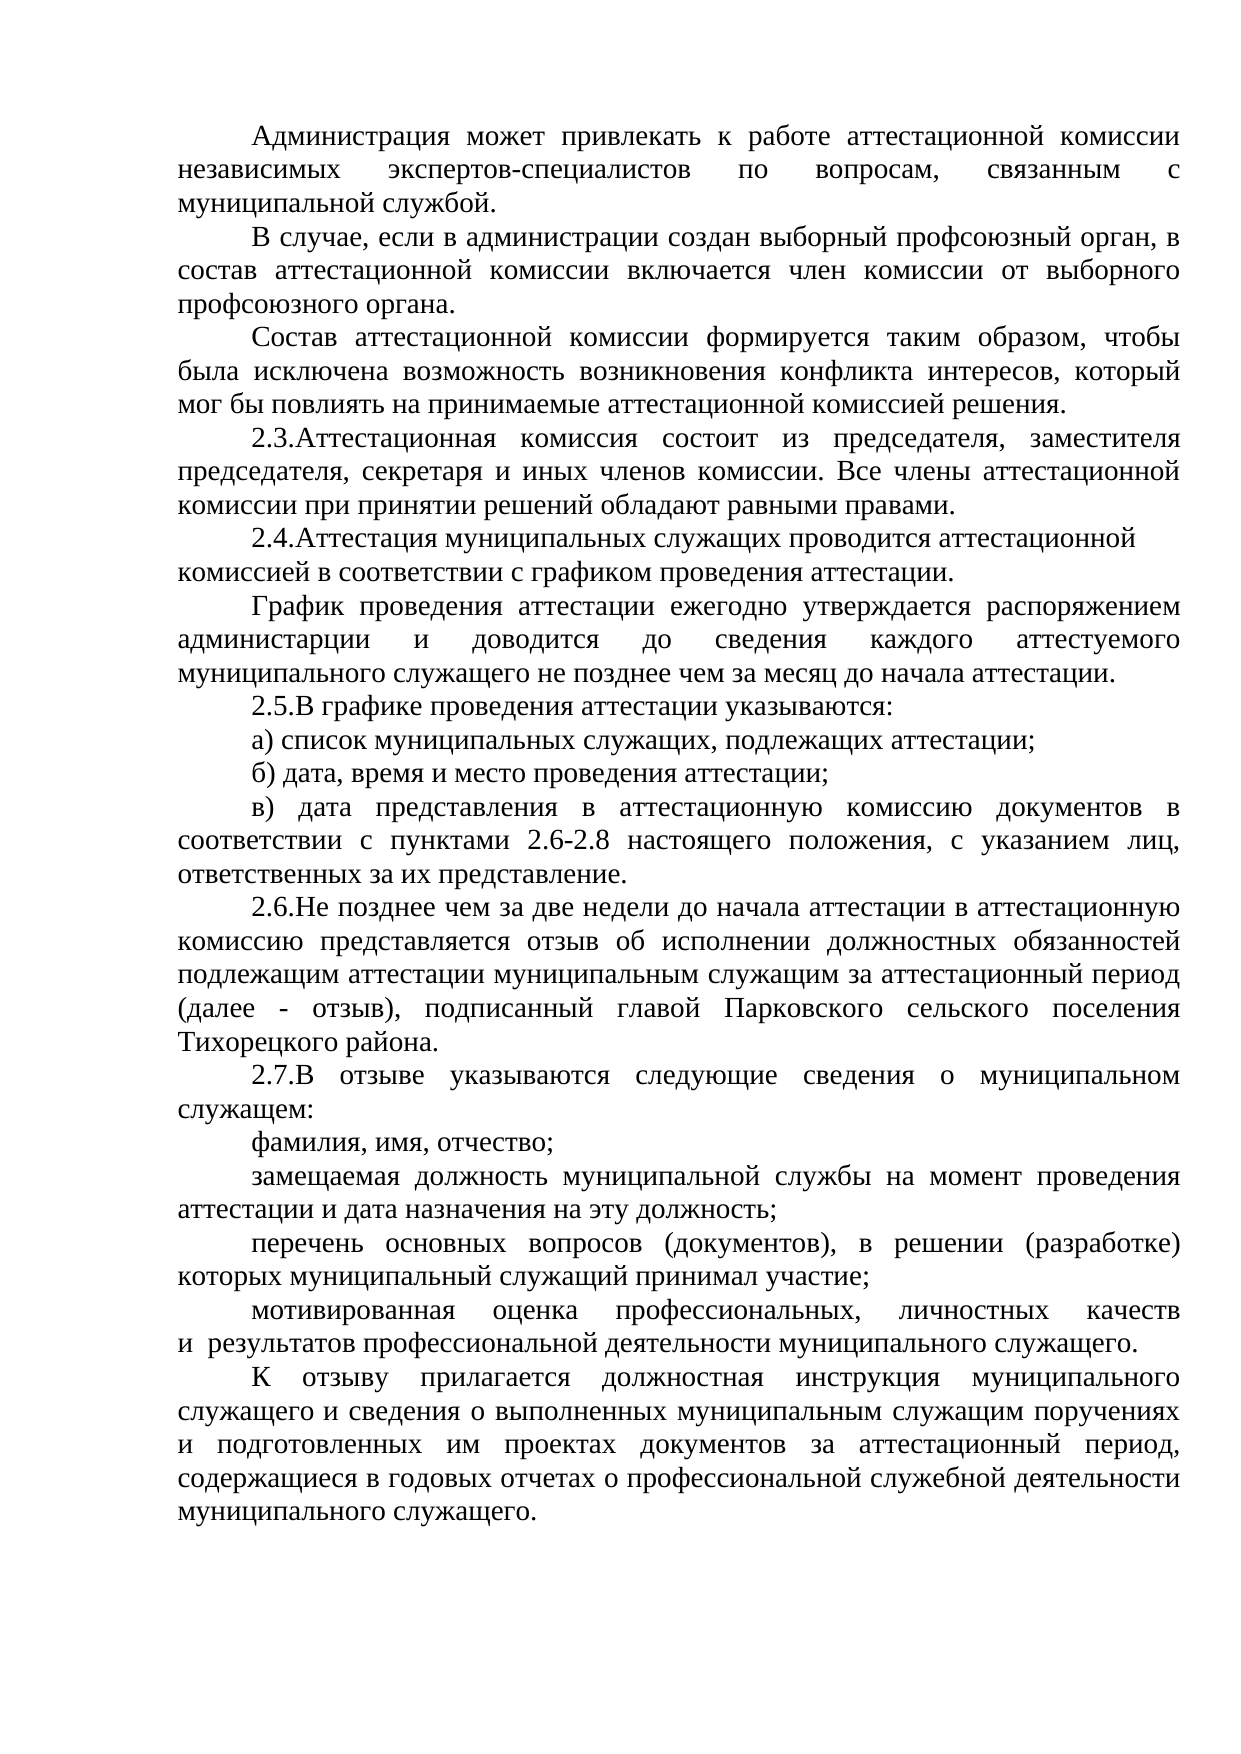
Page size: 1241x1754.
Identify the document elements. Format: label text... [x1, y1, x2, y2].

text Администрация может привлекать к работе аттестационной комиссии независимых экспертов-специалистов по вопросам, связанным с муниципальной службой. [177, 118, 1181, 219]
text 2.7.В отзыве указываются следующие сведения о муниципальном служащем: [177, 1057, 1181, 1124]
text К отзыву прилагается должностная инструкция муниципального служащего и сведения о выполненных муниципальным служащим поручениях и подготовленных им проектах документов за аттестационный период, содержащиеся в годовых отчетах о профессиональной служебной деятельности муниципального служащего. [177, 1359, 1181, 1527]
text а) список муниципальных служащих, подлежащих аттестации; [177, 722, 1181, 755]
text Состав аттестационной комиссии формируется таким образом, чтобы была исключена возможность возникновения конфликта интересов, который мог бы повлиять на принимаемые аттестационной комиссией решения. [177, 319, 1181, 420]
text комиссией в соответствии с графиком проведения аттестации. [177, 554, 1181, 588]
text перечень основных вопросов (документов), в решении (разработке) которых муниципальный служащий принимал участие; [177, 1225, 1181, 1292]
text фамилия, имя, отчество; [177, 1124, 1181, 1158]
text мотивированная оценка профессиональных, личностных качеств и результатов профессиональной деятельности муниципального служащего. [177, 1292, 1181, 1359]
text 2.6.Не позднее чем за две недели до начала аттестации в аттестационную комиссию представляется отзыв об исполнении должностных обязанностей подлежащим аттестации муниципальным служащим за аттестационный период (далее - отзыв), подписанный главой Парковского сельского поселения Тихорецкого района. [177, 889, 1181, 1057]
text 2.5.В графике проведения аттестации указываются: [177, 688, 1181, 722]
text 2.3.Аттестационная комиссия состоит из председателя, заместителя председателя, секретаря и иных членов комиссии. Все члены аттестационной комиссии при принятии решений обладают равными правами. [177, 420, 1181, 521]
text График проведения аттестации ежегодно утверждается распоряжением администарции и доводится до сведения каждого аттестуемого муниципального служащего не позднее чем за месяц до начала аттестации. [177, 588, 1181, 688]
text 2.4.Аттестация муниципальных служащих проводится аттестационной [177, 521, 1181, 554]
text замещаемая должность муниципальной службы на момент проведения аттестации и дата назначения на эту должность; [177, 1158, 1181, 1225]
text в) дата представления в аттестационную комиссию документов в соответствии с пунктами 2.6-2.8 настоящего положения, с указанием лиц, ответственных за их представление. [177, 789, 1181, 889]
text б) дата, время и место проведения аттестации; [177, 755, 1181, 789]
text В случае, если в администрации создан выборный профсоюзный орган, в состав аттестационной комиссии включается член комиссии от выборного профсоюзного органа. [177, 219, 1181, 319]
